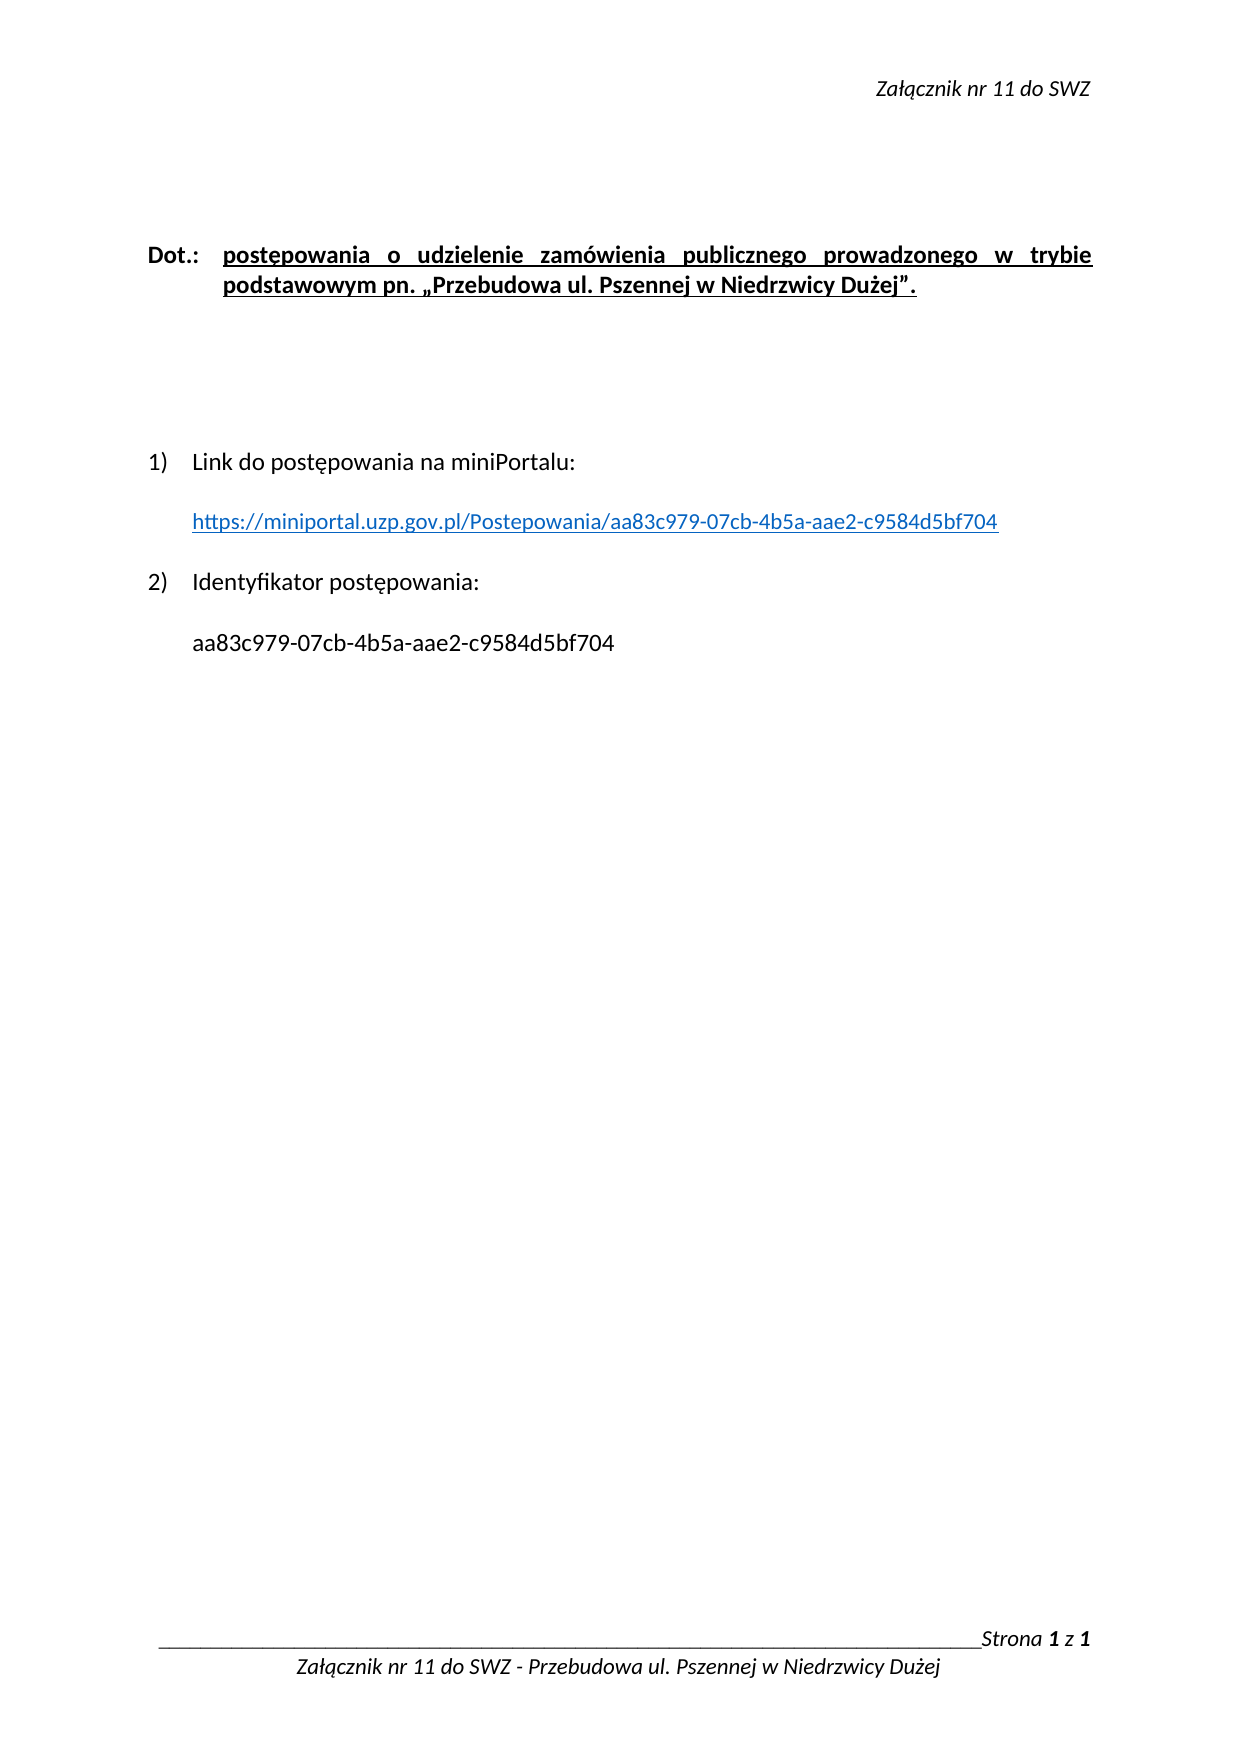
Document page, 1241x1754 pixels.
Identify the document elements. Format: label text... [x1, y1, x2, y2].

text aa83c979-07cb-4b5a-aae2-c9584d5bf704 [192, 627, 1093, 657]
list Identyfikator postępowania: [148, 566, 1093, 596]
text https://miniportal.uzp.gov.pl/Postepowania/aa83c979-07cb-4b5a-aae2-c9584d5bf704 [192, 507, 1093, 535]
text Dot.: postępowania o udzielenie zamówienia publicznego prowadzonego w trybie podstawowym pn. „Przebudowa ul. Pszennej w Niedrzwicy Dużej”. [148, 239, 1093, 300]
list Link do postępowania na miniPortalu: [148, 446, 1093, 477]
